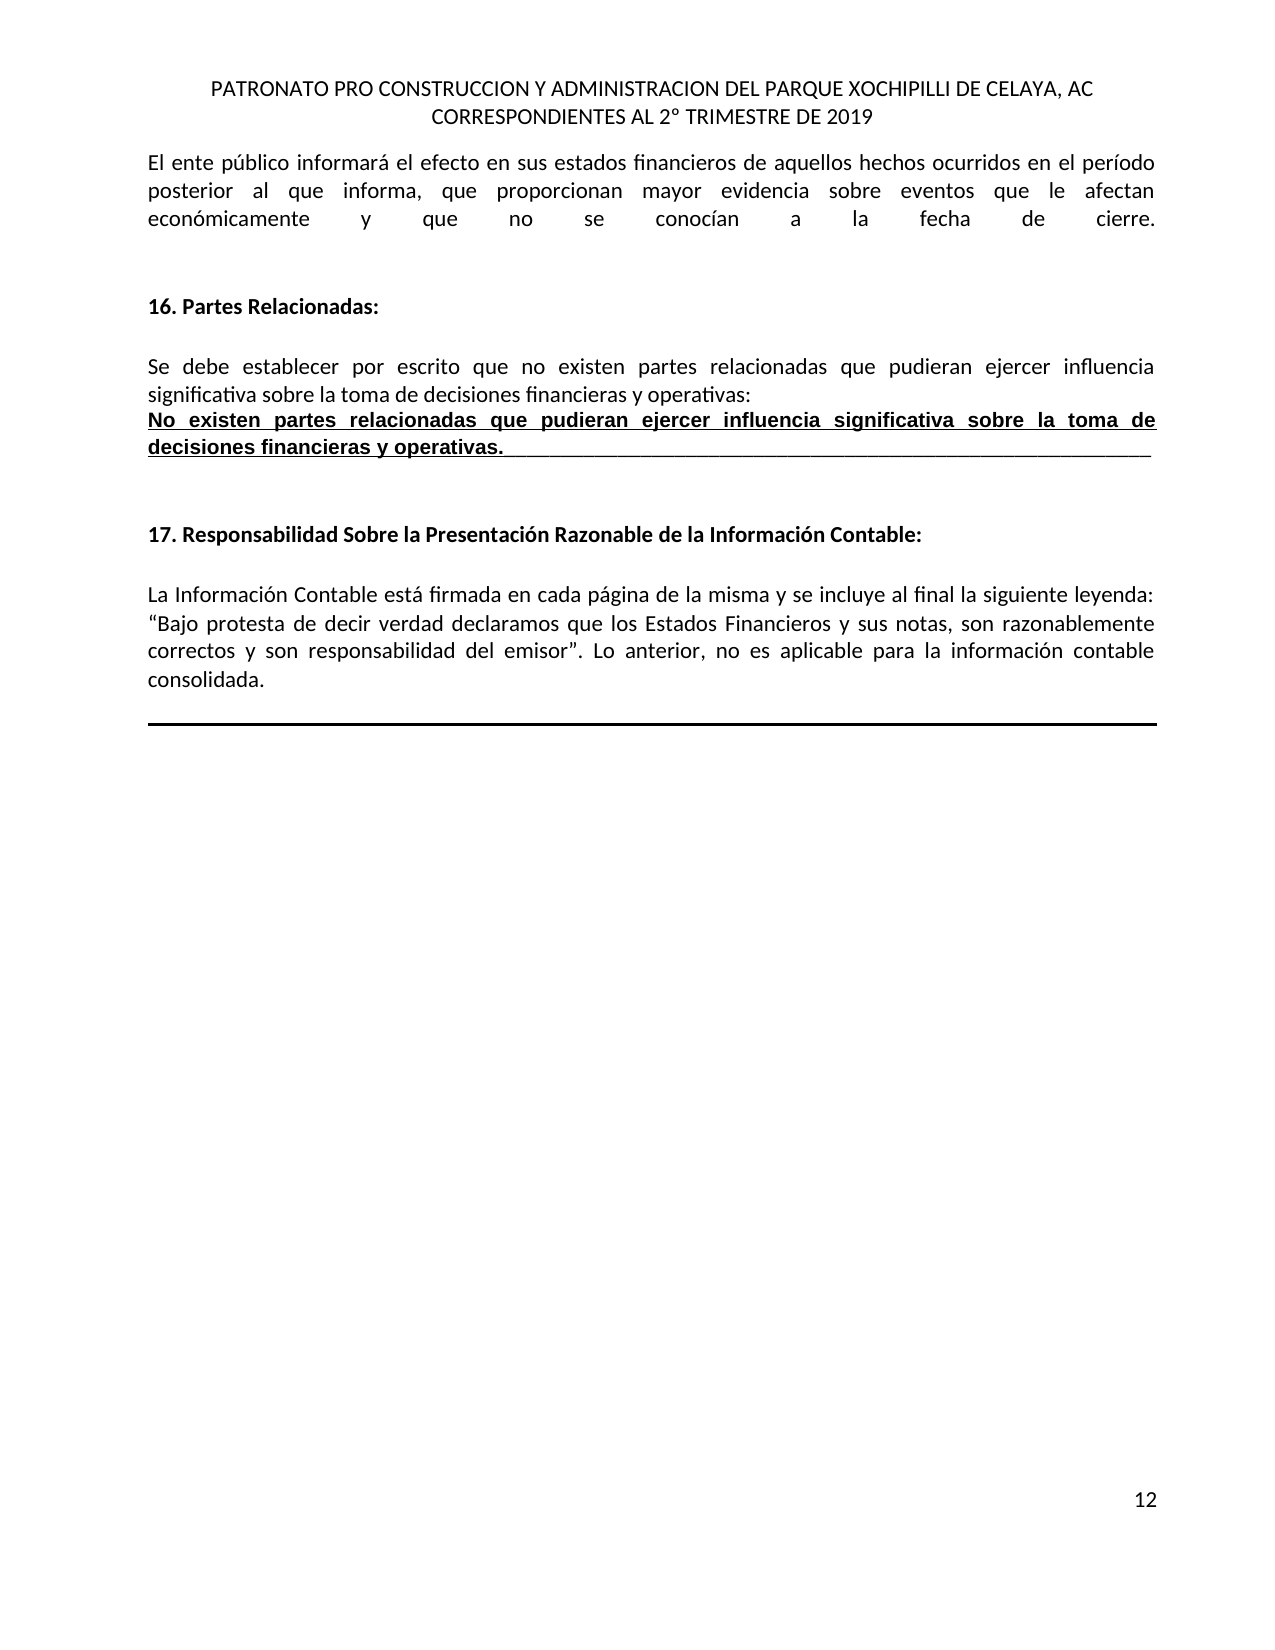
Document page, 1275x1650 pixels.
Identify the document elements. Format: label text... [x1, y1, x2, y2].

subtitle 17. Responsabilidad Sobre la Presentación Razonable de la Información Contable: [148, 520, 1157, 548]
text La Información Contable está firmada en cada página de la misma y se incluye al final la siguiente leyenda: “Bajo protesta de decir verdad declaramos que los Estados Financieros y sus notas, son razonablemente correctos y son responsabilidad del emisor”. Lo anterior, no es aplicable para la información contable consolidada. [148, 581, 1157, 693]
subtitle 16. Partes Relacionadas: [148, 292, 1157, 320]
text No existen partes relacionadas que pudieran ejercer influencia significativa sobre la toma de decisiones financieras y operativas. [148, 430, 1157, 460]
text Se debe establecer por escrito que no existen partes relacionadas que pudieran ejercer influencia significativa sobre la toma de decisiones financieras y operativas: [148, 352, 1157, 408]
text El ente público informará el efecto en sus estados financieros de aquellos hechos ocurridos en el período posterior al que informa, que proporcionan mayor evidencia sobre eventos que le afectan económicamente y que no se conocían a la fecha de cierre. [148, 148, 1157, 260]
text No existen partes relacionadas que pudieran ejercer influencia significativa sobre la toma de decisiones financieras y operativas. [148, 408, 1157, 429]
